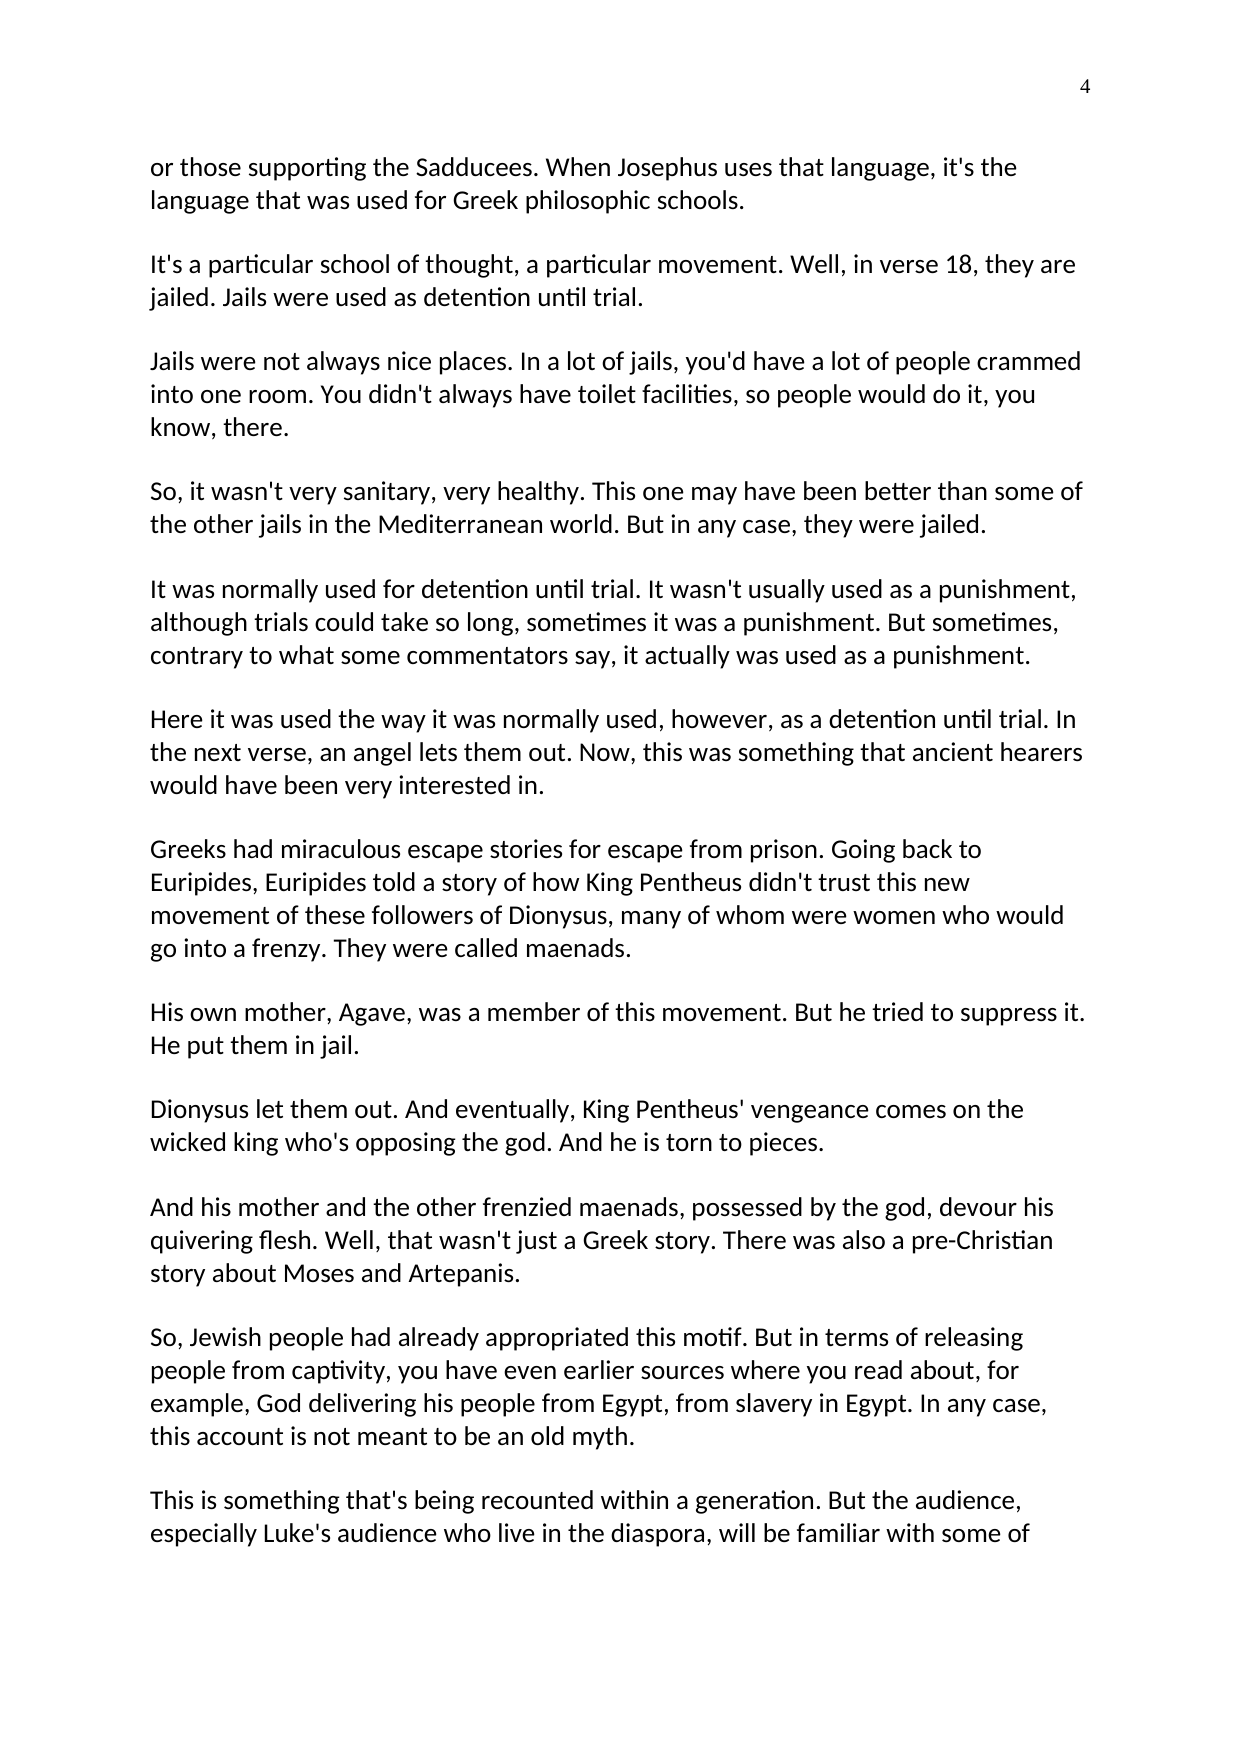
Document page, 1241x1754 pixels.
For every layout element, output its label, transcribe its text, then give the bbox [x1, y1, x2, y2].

text So, Jewish people had already appropriated this motif. But in terms of releasing people from captivity, you have even earlier sources where you read about, for example, God delivering his people from Egypt, from slavery in Egypt. In any case, this account is not meant to be an old myth. [150, 1320, 1090, 1452]
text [150, 1483, 1090, 1549]
text Greeks had miraculous escape stories for escape from prison. Going back to Euripides, Euripides told a story of how King Pentheus didn't trust this new movement of these followers of Dionysus, many of whom were women who would go into a frenzy. They were called maenads. [150, 832, 1090, 964]
text His own mother, Agave, was a member of this movement. But he tried to suppress it. He put them in jail. [150, 995, 1090, 1061]
text And his mother and the other frenzied maenads, possessed by the god, devour his quivering flesh. Well, that wasn't just a Greek story. There was also a pre-Christian story about Moses and Artepanis. [150, 1190, 1090, 1289]
text Dionysus let them out. And eventually, King Pentheus' vengeance comes on the wicked king who's opposing the god. And he is torn to pieces. [150, 1093, 1090, 1159]
text Jails were not always nice places. In a lot of jails, you'd have a lot of people crammed into one room. You didn't always have toilet facilities, so people would do it, you know, there. [150, 344, 1090, 443]
text It's a particular school of thought, a particular movement. Well, in verse 18, they are jailed. Jails were used as detention until trial. [150, 247, 1090, 313]
text It was normally used for detention until trial. It wasn't usually used as a punishment, although trials could take so long, sometimes it was a punishment. But sometimes, contrary to what some commentators say, it actually was used as a punishment. [150, 572, 1090, 671]
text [150, 150, 1090, 216]
text So, it wasn't very sanitary, very healthy. This one may have been better than some of the other jails in the Mediterranean world. But in any case, they were jailed. [150, 474, 1090, 541]
text Here it was used the way it was normally used, however, as a detention until trial. In the next verse, an angel lets them out. Now, this was something that ancient hearers would have been very interested in. [150, 702, 1090, 801]
